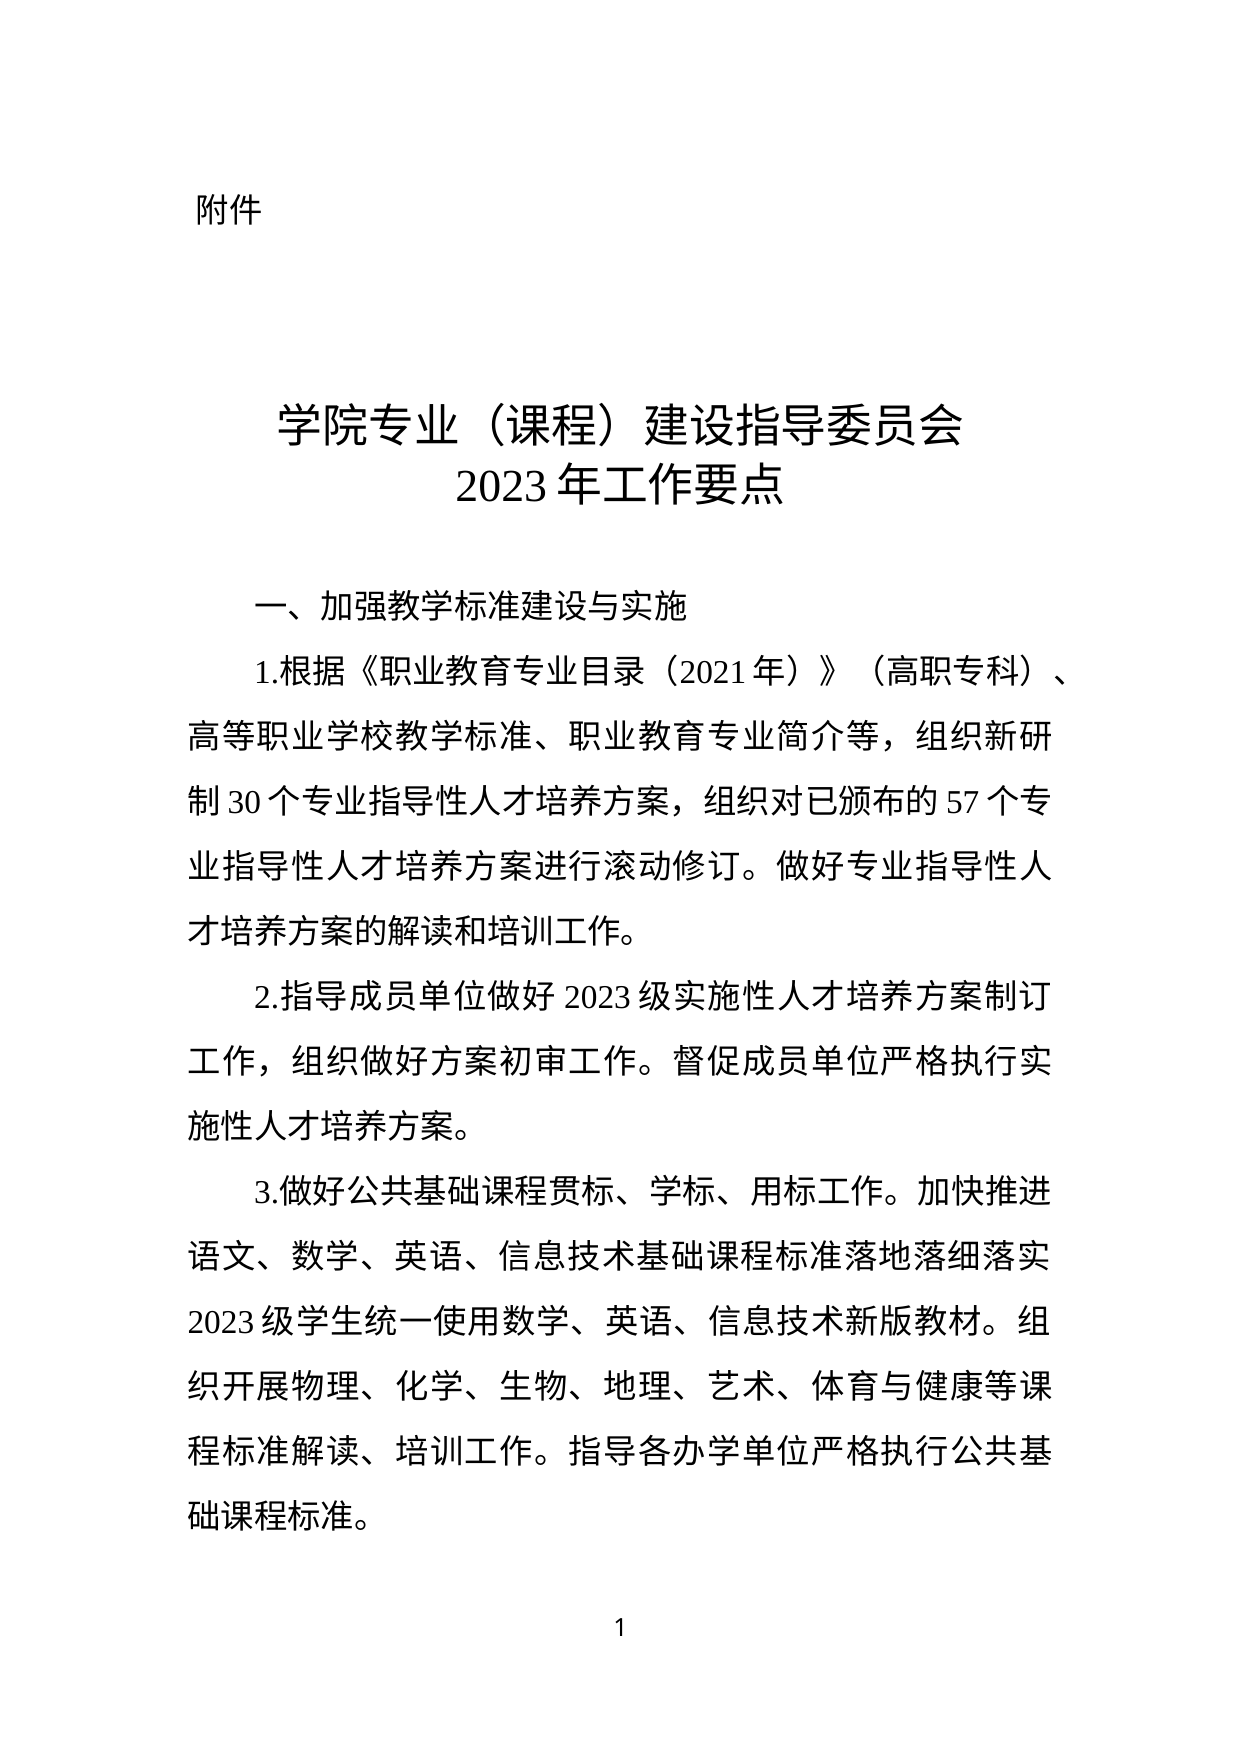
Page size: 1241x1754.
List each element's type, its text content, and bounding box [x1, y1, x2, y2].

text 3.做好公共基础课程贯标、学标、用标工作。加快推进语文、数学、英语、信息技术基础课程标准落地落细落实，2023级学生统一使用数学、英语、信息技术新版教材。组织开展物理、化学、生物、地理、艺术、体育与健康等课程标准解读、培训工作。指导各办学单位严格执行公共基础课程标准。 [187, 1156, 1053, 1546]
text 学院专业（课程）建设指导委员会 [187, 396, 1053, 454]
text 2023年工作要点 [187, 454, 1053, 513]
text 1.根据《职业教育专业目录（2021年）》（高职专科）、高等职业学校教学标准、职业教育专业简介等，组织新研制30个专业指导性人才培养方案，组织对已颁布的57个专业指导性人才培养方案进行滚动修订。做好专业指导性人才培养方案的解读和培训工作。 [187, 636, 1053, 961]
text 2.指导成员单位做好2023级实施性人才培养方案制订工作，组织做好方案初审工作。督促成员单位严格执行实施性人才培养方案。 [187, 961, 1053, 1156]
list 一、加强教学标准建设与实施 [254, 571, 1053, 636]
text 附件 [187, 175, 1053, 240]
